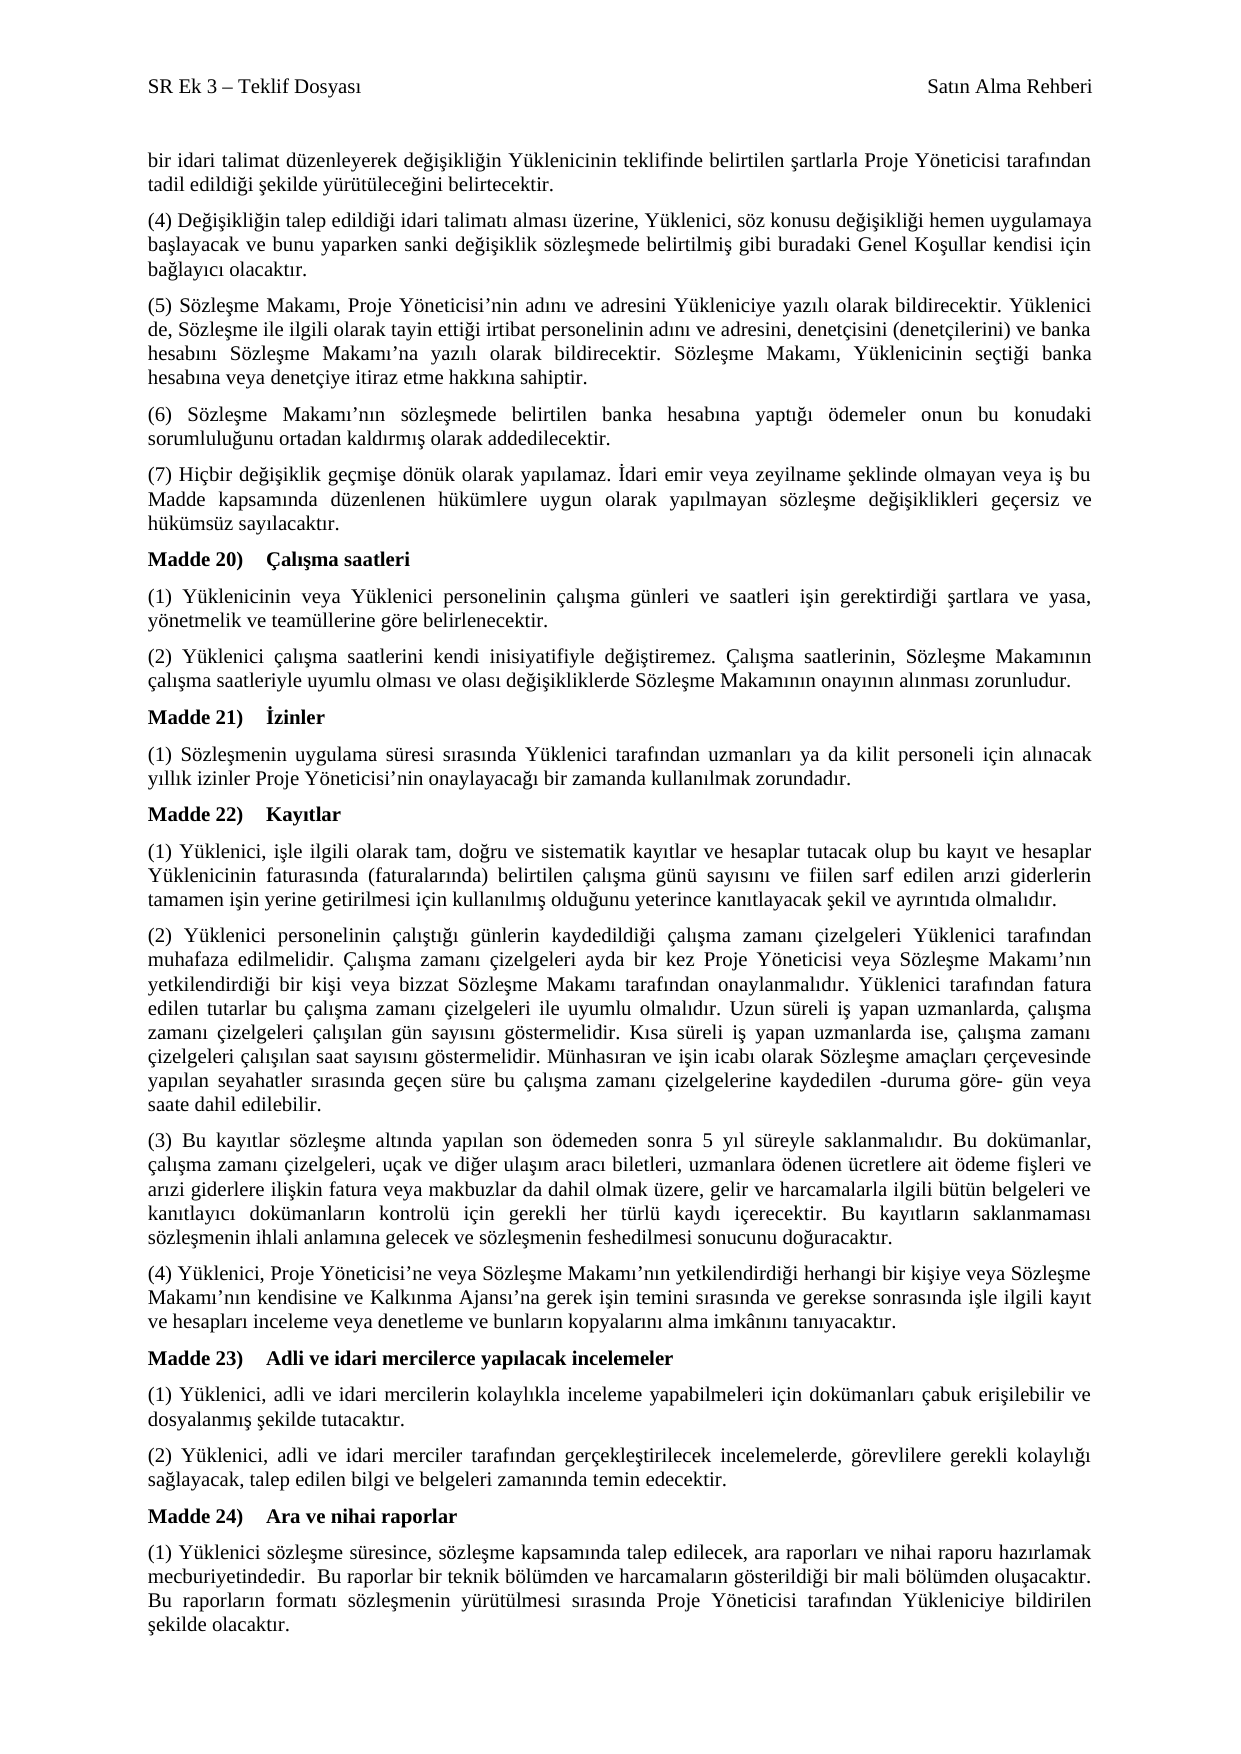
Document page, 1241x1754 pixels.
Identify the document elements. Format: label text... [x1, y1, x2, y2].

text (1) Yüklenici, işle ilgili olarak tam, doğru ve sistematik kayıtlar ve hesaplar tutacak olup bu kayıt ve hesaplar Yüklenicinin faturasında (faturalarında) belirtilen çalışma günü sayısını ve fiilen sarf edilen arızi giderlerin tamamen işin yerine getirilmesi için kullanılmış olduğunu yeterince kanıtlayacak şekil ve ayrıntıda olmalıdır. [148, 839, 1093, 911]
text (4) Yüklenici, Proje Yöneticisi’ne veya Sözleşme Makamı’nın yetkilendirdiği herhangi bir kişiye veya Sözleşme Makamı’nın kendisine ve Kalkınma Ajansı’na gerek işin temini sırasında ve gerekse sonrasında işle ilgili kayıt ve hesapları inceleme veya denetleme ve bunların kopyalarını alma imkânını tanıyacaktır. [148, 1261, 1093, 1333]
text (3) Bu kayıtlar sözleşme altında yapılan son ödemeden sonra 5 yıl süreyle saklanmalıdır. Bu dokümanlar, çalışma zamanı çizelgeleri, uçak ve diğer ulaşım aracı biletleri, uzmanlara ödenen ücretlere ait ödeme fişleri ve arızi giderlere ilişkin fatura veya makbuzlar da dahil olmak üzere, gelir ve harcamalarla ilgili bütün belgeleri ve kanıtlayıcı dokümanların kontrolü için gerekli her türlü kaydı içerecektir. Bu kayıtların saklanmaması sözleşmenin ihlali anlamına gelecek ve sözleşmenin feshedilmesi sonucunu doğuracaktır. [148, 1128, 1093, 1249]
text (4) Değişikliğin talep edildiği idari talimatı alması üzerine, Yüklenici, söz konusu değişikliği hemen uygulamaya başlayacak ve bunu yaparken sanki değişiklik sözleşmede belirtilmiş gibi buradaki Genel Koşullar kendisi için bağlayıcı olacaktır. [148, 208, 1093, 281]
text (5) Sözleşme Makamı, Proje Yöneticisi’nin adını ve adresini Yükleniciye yazılı olarak bildirecektir. Yüklenici de, Sözleşme ile ilgili olarak tayin ettiği irtibat personelinin adını ve adresini, denetçisini (denetçilerini) ve banka hesabını Sözleşme Makamı’na yazılı olarak bildirecektir. Sözleşme Makamı, Yüklenicinin seçtiği banka hesabına veya denetçiye itiraz etme hakkına sahiptir. [148, 293, 1093, 389]
text (7) Hiçbir değişiklik geçmişe dönük olarak yapılamaz. İdari emir veya zeyilname şeklinde olmayan veya iş bu Madde kapsamında düzenlenen hükümlere uygun olarak yapılmayan sözleşme değişiklikleri geçersiz ve hükümsüz sayılacaktır. [148, 462, 1093, 534]
text (1) Sözleşmenin uygulama süresi sırasında Yüklenici tarafından uzmanları ya da kilit personeli için alınacak yıllık izinler Proje Yöneticisi’nin onaylayacağı bir zamanda kullanılmak zorundadır. [148, 741, 1093, 789]
list İzinler [148, 705, 1093, 729]
text (1) Yüklenici sözleşme süresince, sözleşme kapsamında talep edilecek, ara raporları ve nihai raporu hazırlamak mecburiyetindedir. Bu raporlar bir teknik bölümden ve harcamaların gösterildiği bir mali bölümden oluşacaktır. Bu raporların formatı sözleşmenin yürütülmesi sırasında Proje Yöneticisi tarafından Yükleniciye bildirilen şekilde olacaktır. [148, 1540, 1093, 1636]
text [148, 148, 1093, 196]
text (6) Sözleşme Makamı’nın sözleşmede belirtilen banka hesabına yaptığı ödemeler onun bu konudaki sorumluluğunu ortadan kaldırmış olarak addedilecektir. [148, 402, 1093, 450]
text (1) Yüklenici, adli ve idari mercilerin kolaylıkla inceleme yapabilmeleri için dokümanları çabuk erişilebilir ve dosyalanmış şekilde tutacaktır. [148, 1382, 1093, 1431]
text (2) Yüklenici personelinin çalıştığı günlerin kaydedildiği çalışma zamanı çizelgeleri Yüklenici tarafından muhafaza edilmelidir. Çalışma zamanı çizelgeleri ayda bir kez Proje Yöneticisi veya Sözleşme Makamı’nın yetkilendirdiği bir kişi veya bizzat Sözleşme Makamı tarafından onaylanmalıdır. Yüklenici tarafından fatura edilen tutarlar bu çalışma zamanı çizelgeleri ile uyumlu olmalıdır. Uzun süreli iş yapan uzmanlarda, çalışma zamanı çizelgeleri çalışılan gün sayısını göstermelidir. Kısa süreli iş yapan uzmanlarda ise, çalışma zamanı çizelgeleri çalışılan saat sayısını göstermelidir. Münhasıran ve işin icabı olarak Sözleşme amaçları çerçevesinde yapılan seyahatler sırasında geçen süre bu çalışma zamanı çizelgelerine kaydedilen -duruma göre- gün veya saate dahil edilebilir. [148, 923, 1093, 1116]
list Kayıtlar [148, 802, 1093, 826]
list Adli ve idari mercilerce yapılacak incelemeler [148, 1346, 1093, 1370]
text (2) Yüklenici çalışma saatlerini kendi inisiyatifiyle değiştiremez. Çalışma saatlerinin, Sözleşme Makamının çalışma saatleriyle uyumlu olması ve olası değişikliklerde Sözleşme Makamının onayının alınması zorunludur. [148, 644, 1093, 692]
list Ara ve nihai raporlar [148, 1504, 1093, 1528]
text (1) Yüklenicinin veya Yüklenici personelinin çalışma günleri ve saatleri işin gerektirdiği şartlara ve yasa, yönetmelik ve teamüllerine göre belirlenecektir. [148, 584, 1093, 632]
text (2) Yüklenici, adli ve idari merciler tarafından gerçekleştirilecek incelemelerde, görevlilere gerekli kolaylığı sağlayacak, talep edilen bilgi ve belgeleri zamanında temin edecektir. [148, 1443, 1093, 1491]
list Çalışma saatleri [148, 547, 1093, 571]
